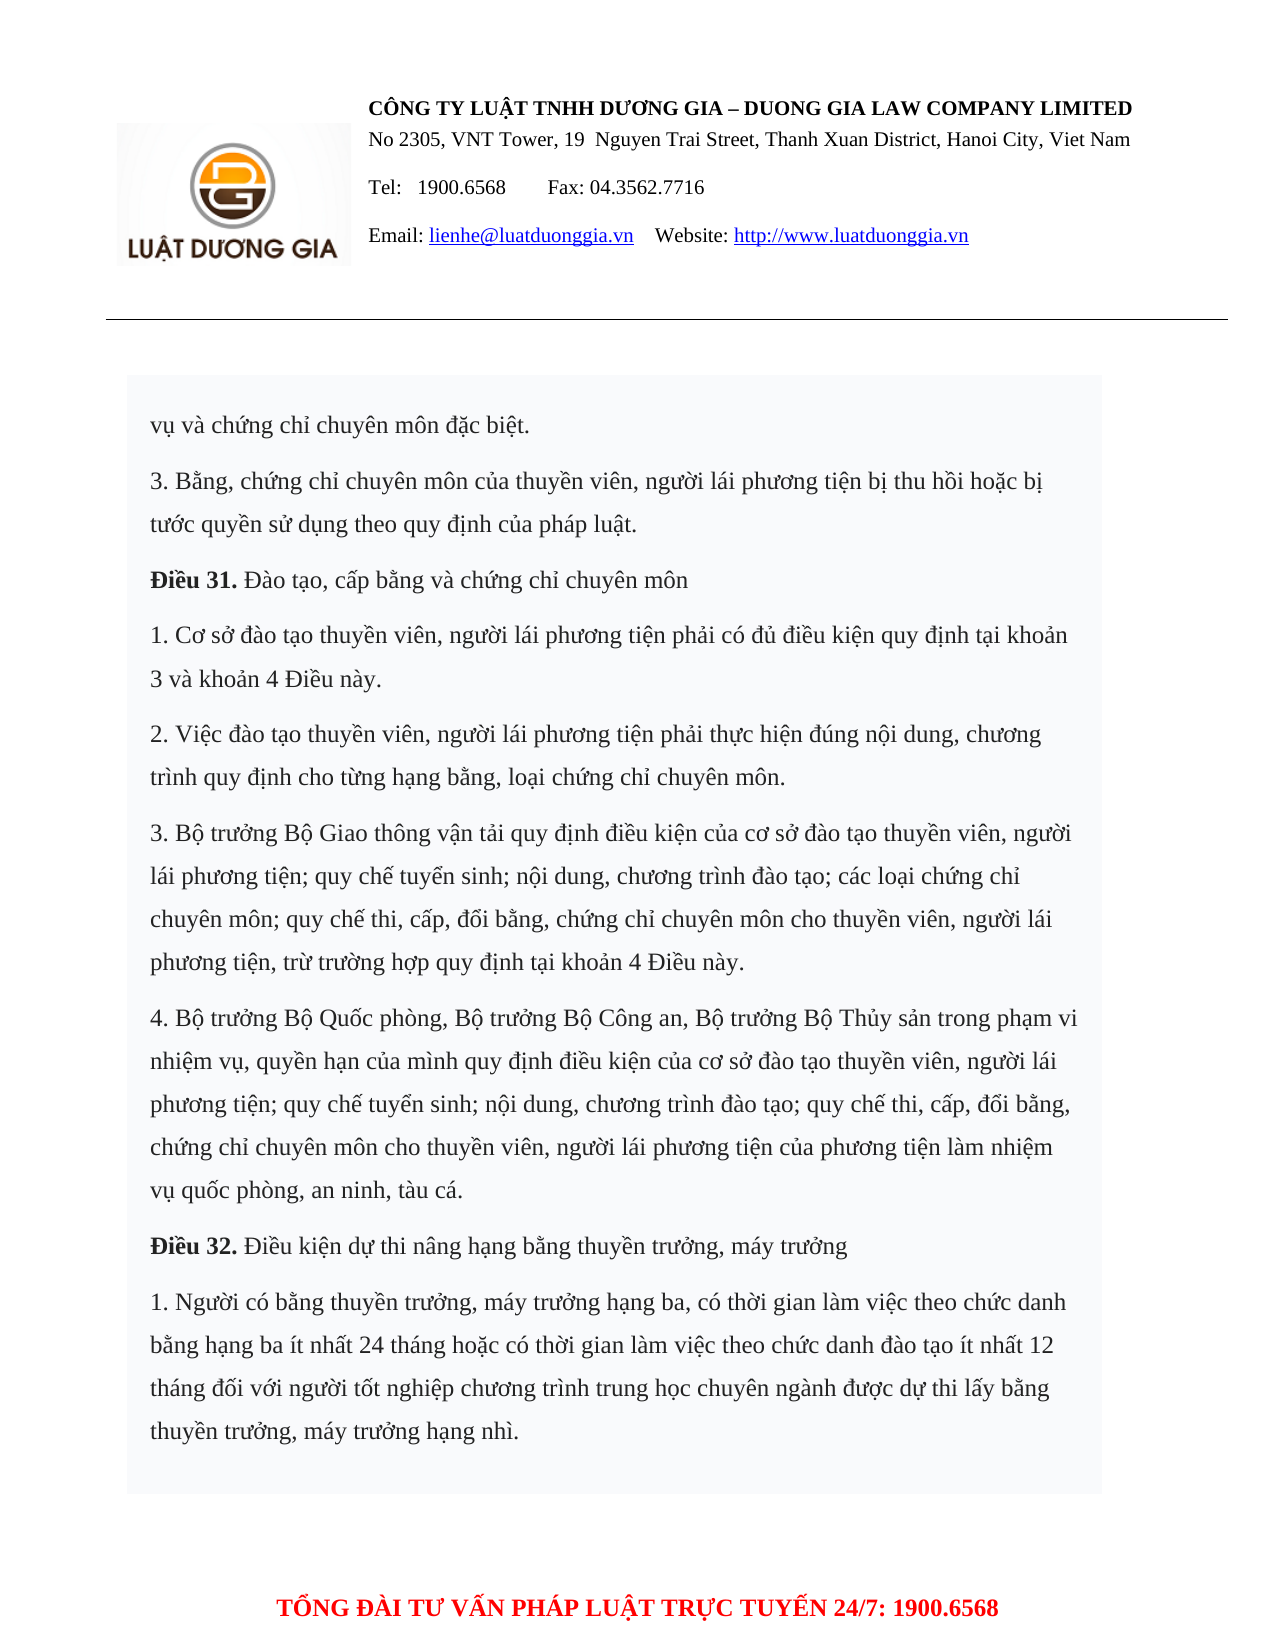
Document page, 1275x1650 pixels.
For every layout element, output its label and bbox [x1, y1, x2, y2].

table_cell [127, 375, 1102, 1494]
picture [116, 123, 352, 266]
